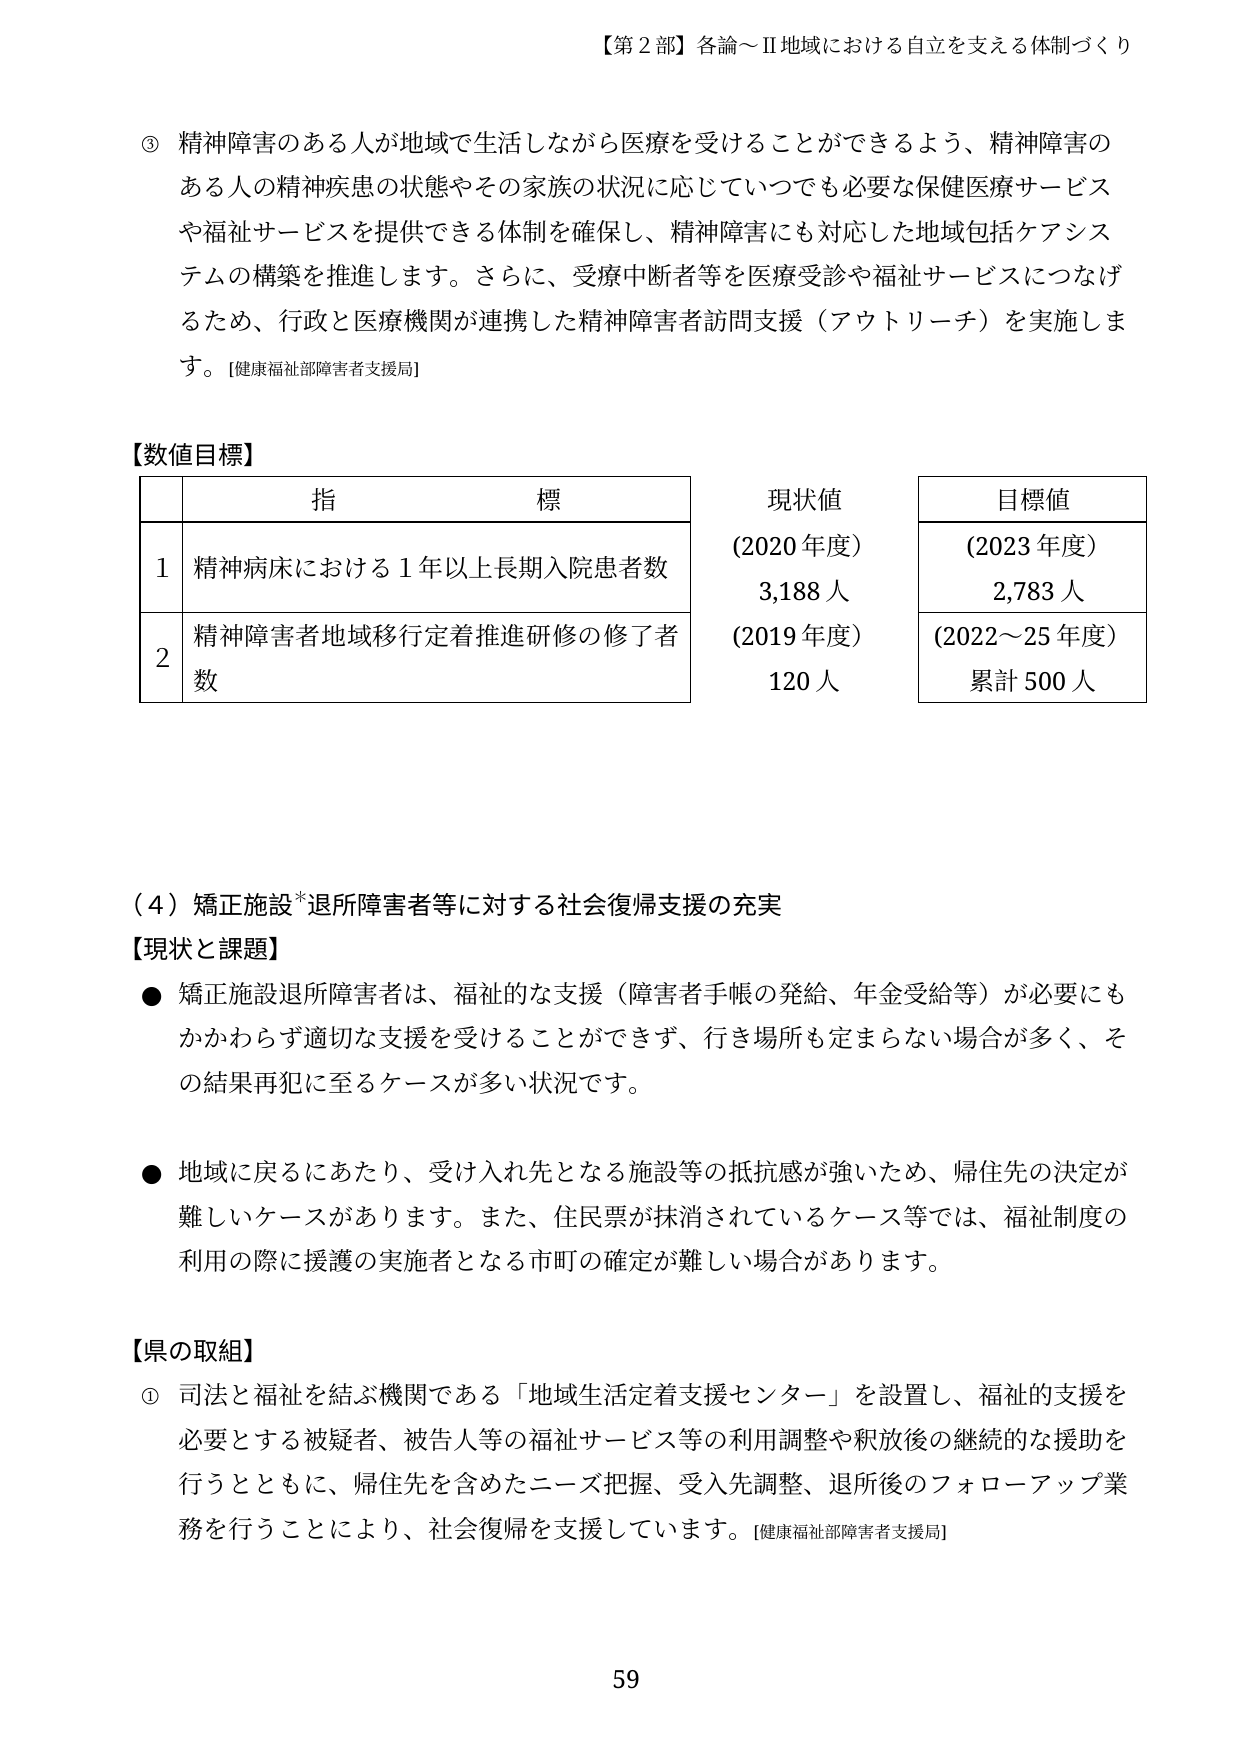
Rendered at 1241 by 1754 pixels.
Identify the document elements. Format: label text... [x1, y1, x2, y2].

table_header 指 標 [183, 477, 690, 521]
table_cell (2020年度） 3,188人 [691, 521, 918, 612]
text 【現状と課題】 [118, 926, 1134, 970]
text 【数値目標】 [118, 431, 1134, 476]
table_header [141, 477, 182, 521]
table_cell 精神病床における１年以上長期入院患者数 [183, 523, 690, 612]
table_cell １ [141, 523, 182, 612]
table_header 現状値 [691, 476, 918, 521]
list 矯正施設退所障害者は、福祉的な支援（障害者手帳の発給、年金受給等）が必要にもかかわらず適切な支援を受けることができず、行き場所も定まらない場合が多く、その結果再犯に至るケースが多い状況です。 [141, 970, 1134, 1104]
table_cell (2019年度） 120人 [691, 612, 918, 702]
table_cell (2023年度） 2,783人 [919, 523, 1146, 612]
table_cell ２ [141, 613, 182, 702]
text （４）矯正施設＊退所障害者等に対する社会復帰支援の充実 [118, 881, 1134, 926]
table_cell (2022～25年度） 累計500人 [919, 613, 1146, 702]
list 地域に戻るにあたり、受け入れ先となる施設等の抵抗感が強いため、帰住先の決定が難しいケースがあります。また、住民票が抹消されているケース等では、福祉制度の利用の際に援護の実施者となる市町の確定が難しい場合があります。 [141, 1149, 1134, 1282]
list 精神障害のある人が地域で生活しながら医療を受けることができるよう、精神障害のある人の精神疾患の状態やその家族の状況に応じていつでも必要な保健医療サービスや福祉サービスを提供できる体制を確保し、精神障害にも対応した地域包括ケアシステムの構築を推進します。さらに、受療中断者等を医療受診や福祉サービスにつなげるため、行政と医療機関が連携した精神障害者訪問支援（アウトリーチ）を実施します。[健康福祉部障害者支援局] [141, 119, 1134, 387]
table_cell 精神障害者地域移行定着推進研修の修了者数 [183, 613, 690, 702]
text 【県の取組】 [118, 1327, 1134, 1372]
list 司法と福祉を結ぶ機関である「地域生活定着支援センター」を設置し、福祉的支援を必要とする被疑者、被告人等の福祉サービス等の利用調整や釈放後の継続的な援助を行うとともに、帰住先を含めたニーズ把握、受入先調整、退所後のフォローアップ業務を行うことにより、社会復帰を支援しています。[健康福祉部障害者支援局] [141, 1372, 1134, 1550]
table_header 目標値 [919, 477, 1146, 521]
